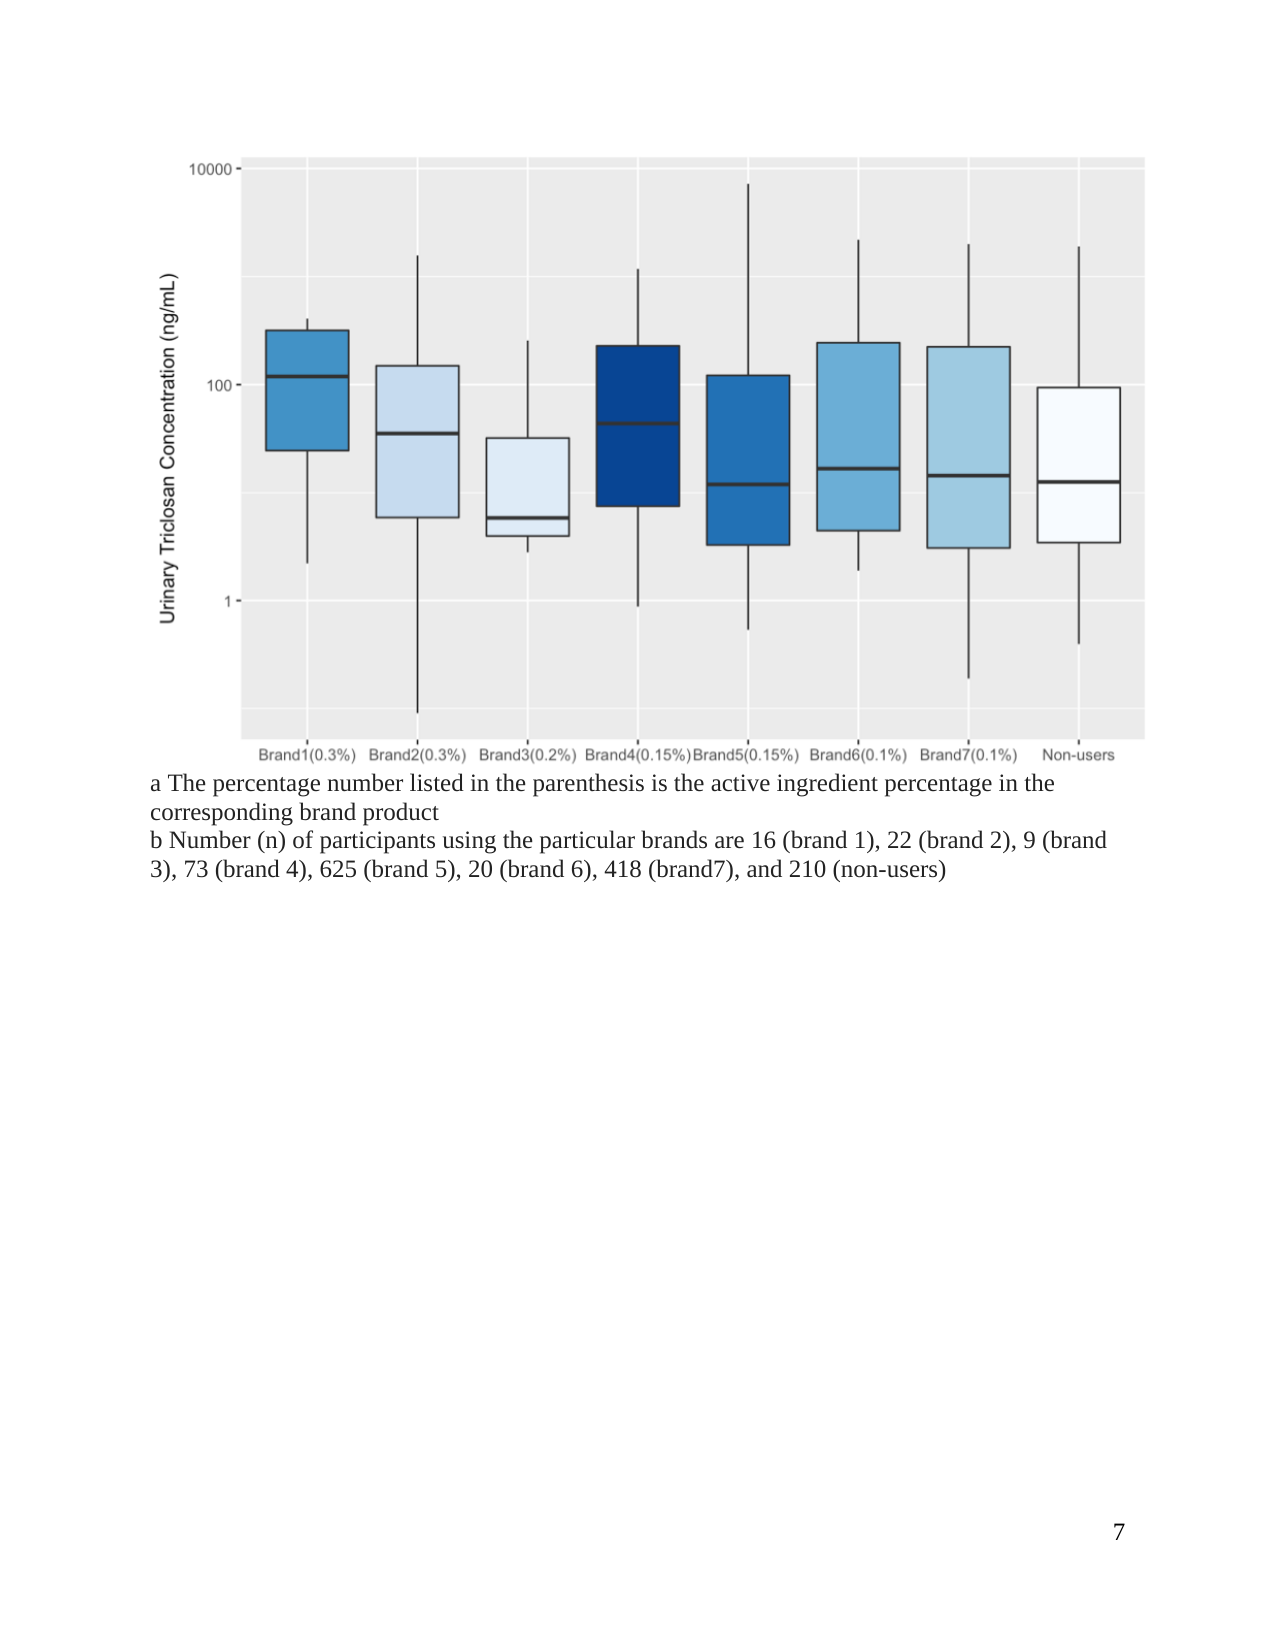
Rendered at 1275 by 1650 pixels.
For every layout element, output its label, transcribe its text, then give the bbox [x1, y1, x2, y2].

picture [150, 150, 1155, 768]
text a The percentage number listed in the parenthesis is the active ingredient percentage in the corresponding brand product [150, 768, 1125, 825]
text b Number (n) of participants using the particular brands are 16 (brand 1), 22 (brand 2), 9 (brand 3), 73 (brand 4), 625 (brand 5), 20 (brand 6), 418 (brand7), and 210 (non-users) [150, 825, 1125, 883]
